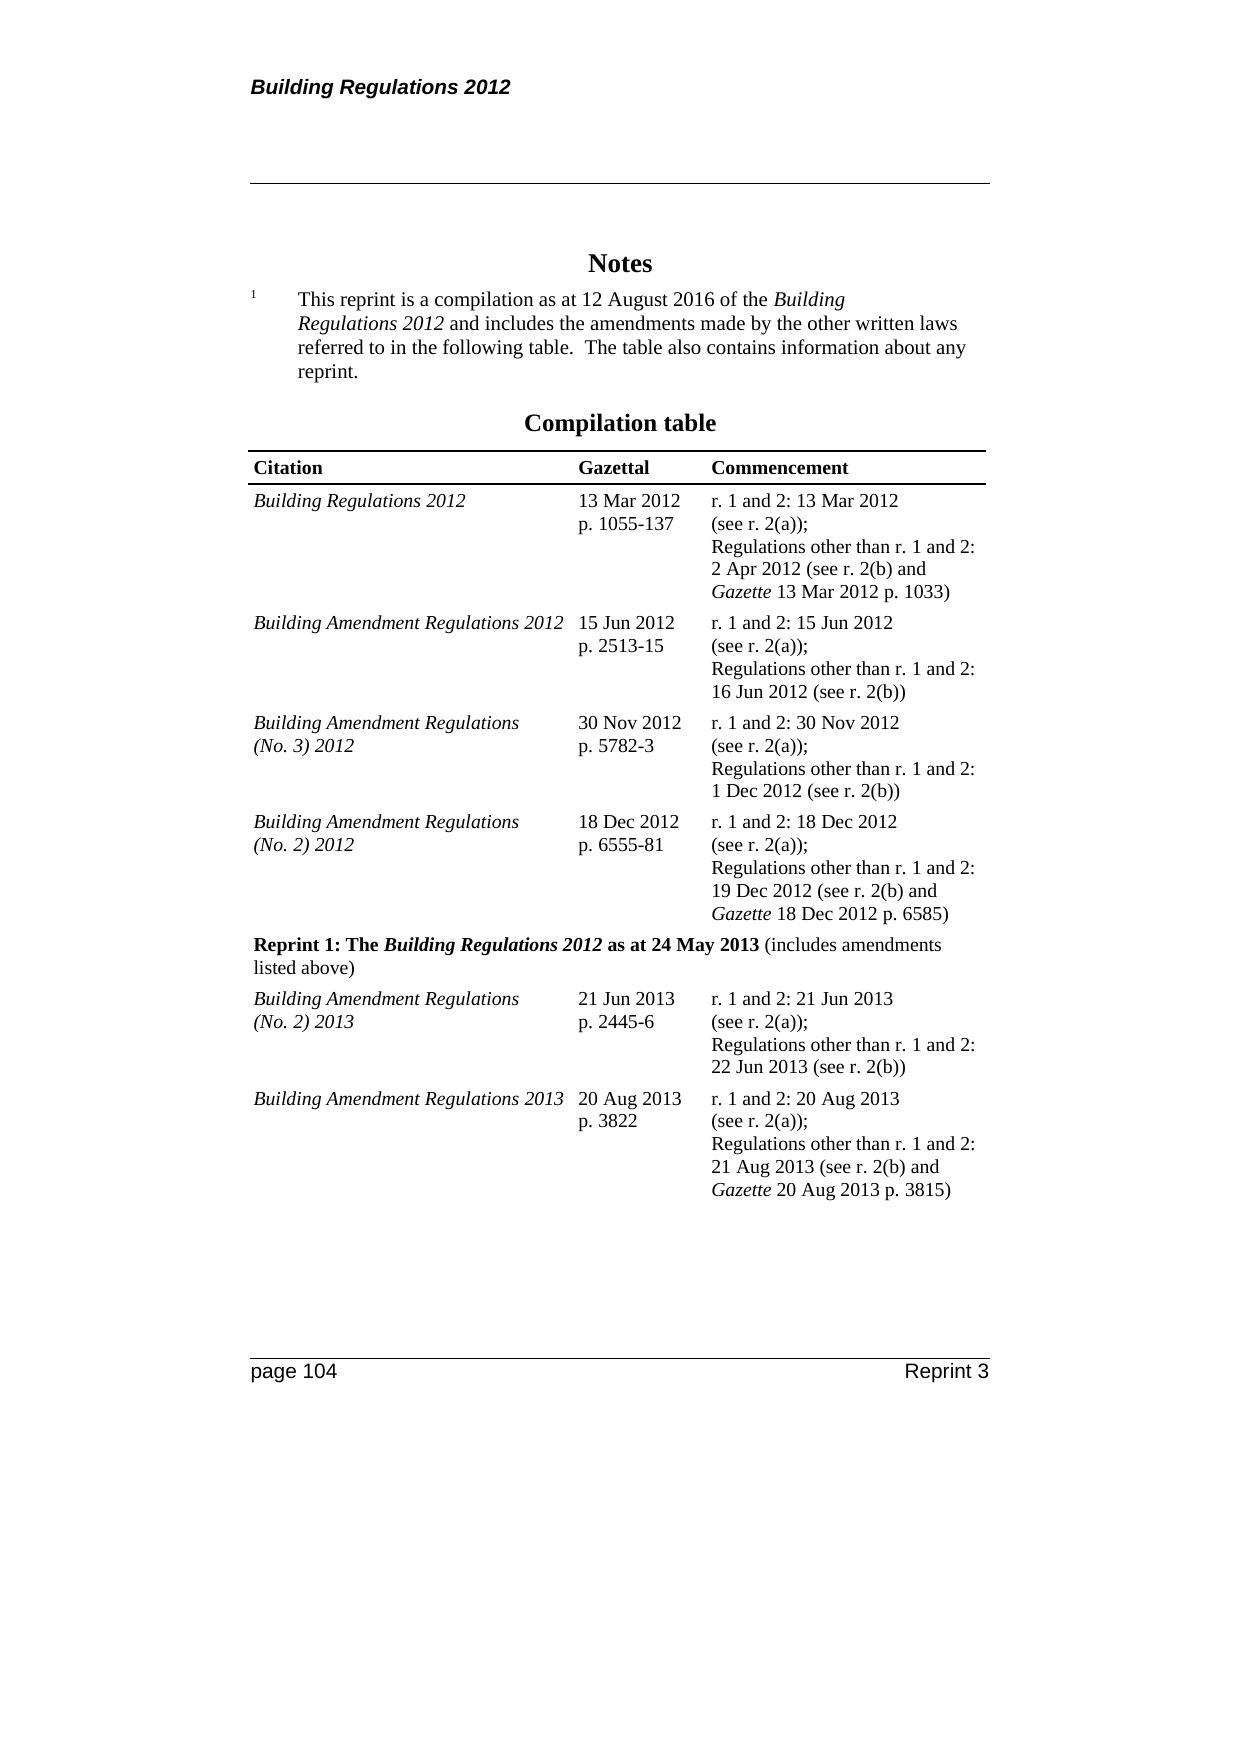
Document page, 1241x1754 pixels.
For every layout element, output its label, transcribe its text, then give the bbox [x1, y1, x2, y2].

table_cell r. 1 and 2: 15 Jun 2012 (see r. 2(a)); Regulations other than r. 1 and 2: 16 Jun 2012 (see r. 2(b)) [705, 607, 986, 707]
table_cell Building Amendment Regulations (No. 3) 2012 [248, 707, 572, 806]
table_cell Reprint 1: The Building Regulations 2012 as at 24 May 2013 (includes amendments listed above) [248, 929, 986, 983]
subtitle Notes [250, 247, 990, 279]
table_header Gazettal [572, 452, 705, 483]
table_cell 15 Jun 2012 p. 2513-15 [572, 607, 705, 707]
table_cell 20 Aug 2013 p. 3822 [572, 1082, 705, 1205]
table_cell r. 1 and 2: 21 Jun 2013 (see r. 2(a)); Regulations other than r. 1 and 2: 22 Jun 2013 (see r. 2(b)) [705, 983, 986, 1082]
table_cell 30 Nov 2012 p. 5782-3 [572, 707, 705, 806]
table_cell r. 1 and 2: 13 Mar 2012 (see r. 2(a)); Regulations other than r. 1 and 2: 2 Apr 2012 (see r. 2(b) and Gazette 13 Mar 2012 p. 1033) [705, 485, 986, 607]
table_cell Building Amendment Regulations (No. 2) 2013 [248, 983, 572, 1082]
table_cell Building Amendment Regulations (No. 2) 2012 [248, 806, 572, 929]
table_header Commencement [705, 452, 986, 483]
table_cell Building Amendment Regulations 2013 [248, 1082, 572, 1205]
text 1 This reprint is a compilation as at 12 August 2016 of the Building Regulations 2012 and includes the amendments made by the other written laws referred to in the following table. The table also contains information about any reprint. [250, 287, 990, 383]
table_cell r. 1 and 2: 20 Aug 2013 (see r. 2(a)); Regulations other than r. 1 and 2: 21 Aug 2013 (see r. 2(b) and Gazette 20 Aug 2013 p. 3815) [705, 1082, 986, 1205]
table_cell Building Regulations 2012 [248, 485, 572, 607]
subtitle Compilation table [250, 408, 990, 437]
table_cell Building Amendment Regulations 2012 [248, 607, 572, 707]
table_header Citation [248, 452, 572, 483]
table_cell r. 1 and 2: 18 Dec 2012 (see r. 2(a)); Regulations other than r. 1 and 2: 19 Dec 2012 (see r. 2(b) and Gazette 18 Dec 2012 p. 6585) [705, 806, 986, 929]
table_cell 21 Jun 2013 p. 2445-6 [572, 983, 705, 1082]
table_cell 18 Dec 2012 p. 6555-81 [572, 806, 705, 929]
table_cell r. 1 and 2: 30 Nov 2012 (see r. 2(a)); Regulations other than r. 1 and 2: 1 Dec 2012 (see r. 2(b)) [705, 707, 986, 806]
table_cell 13 Mar 2012 p. 1055-137 [572, 485, 705, 607]
